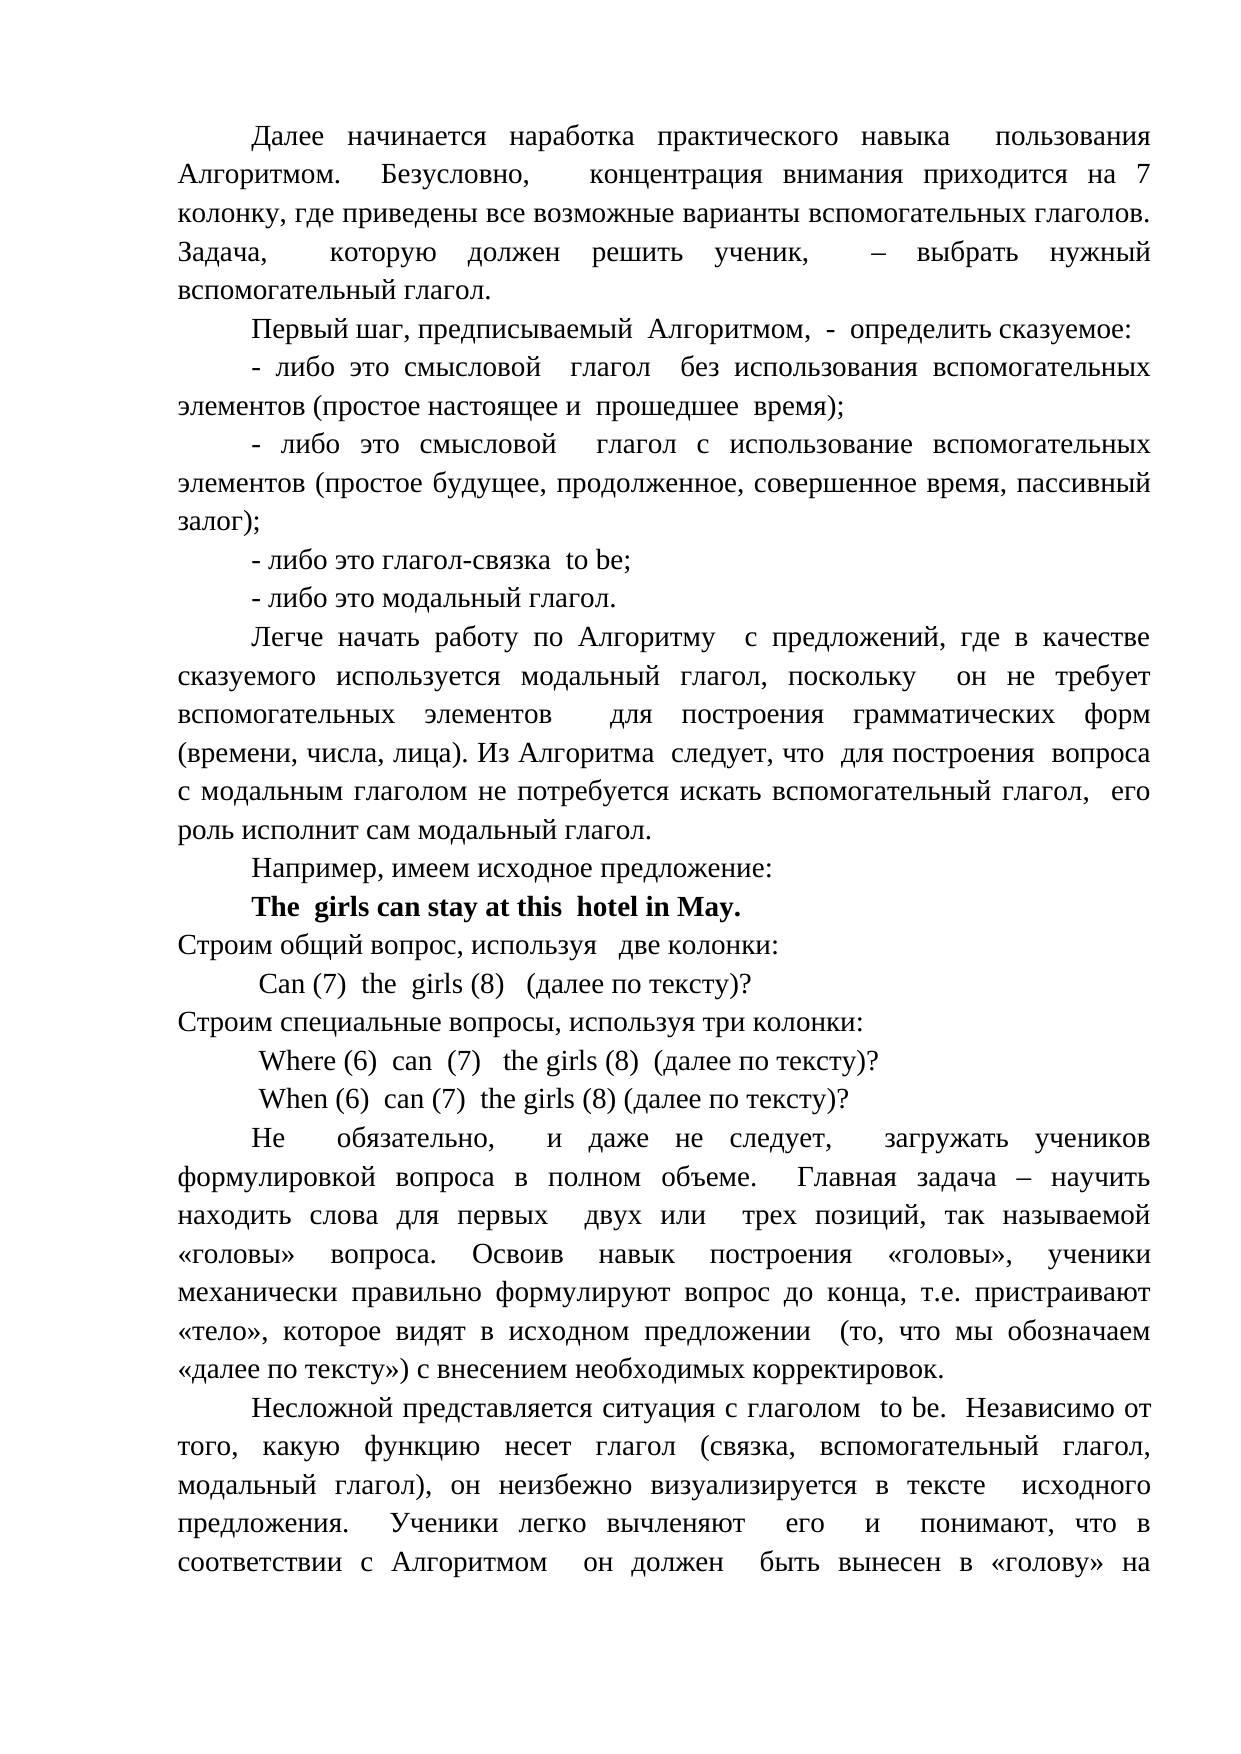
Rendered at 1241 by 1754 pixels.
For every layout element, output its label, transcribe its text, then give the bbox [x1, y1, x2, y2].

text Строим специальные вопросы, используя три колонки: [177, 1004, 1152, 1038]
text Строим общий вопрос, используя две колонки: [177, 927, 1152, 961]
text When (6) can (7) the girls (8) (далее по тексту)? [177, 1082, 1152, 1115]
text - либо это смысловой глагол с использование вспомогательных элементов (простое будущее, продолженное, совершенное время, пассивный залог); [177, 426, 1152, 537]
text Например, имеем исходное предложение: [177, 850, 1152, 884]
text Далее начинается наработка практического навыка пользования Алгоритмом. Безусловно, концентрация внимания приходится на 7 колонку, где приведены все возможные варианты вспомогательных глаголов. Задача, которую должен решить ученик, – выбрать нужный вспомогательный глагол. [177, 118, 1152, 306]
text - либо это модальный глагол. [177, 581, 1152, 614]
text The girls can stay at this hotel in May. [177, 889, 1152, 922]
text Первый шаг, предписываемый Алгоритмом, - определить сказуемое: [177, 311, 1152, 344]
text Не обязательно, и даже не следует, загружать учеников формулировкой вопроса в полном объеме. Главная задача – научить находить слова для первых двух или трех позиций, так называемой «головы» вопроса. Освоив навык построения «головы», ученики механически правильно формулируют вопрос до конца, т.е. пристраивают «тело», которое видят в исходном предложении (то, что мы обозначаем «далее по тексту») с внесением необходимых корректировок. [177, 1120, 1152, 1385]
text Where (6) can (7) the girls (8) (далее по тексту)? [177, 1043, 1152, 1077]
text - либо это смысловой глагол без использования вспомогательных элементов (простое настоящее и прошедшее время); [177, 349, 1152, 421]
text - либо это глагол-связка to be; [177, 542, 1152, 576]
text Легче начать работу по Алгоритму с предложений, где в качестве сказуемого используется модальный глагол, поскольку он не требует вспомогательных элементов для построения грамматических форм (времени, числа, лица). Из Алгоритма следует, что для построения вопроса с модальным глаголом не потребуется искать вспомогательный глагол, его роль исполнит сам модальный глагол. [177, 619, 1152, 845]
text Сan (7) the girls (8) (далее по тексту)? [177, 966, 1152, 999]
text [177, 1390, 1152, 1578]
